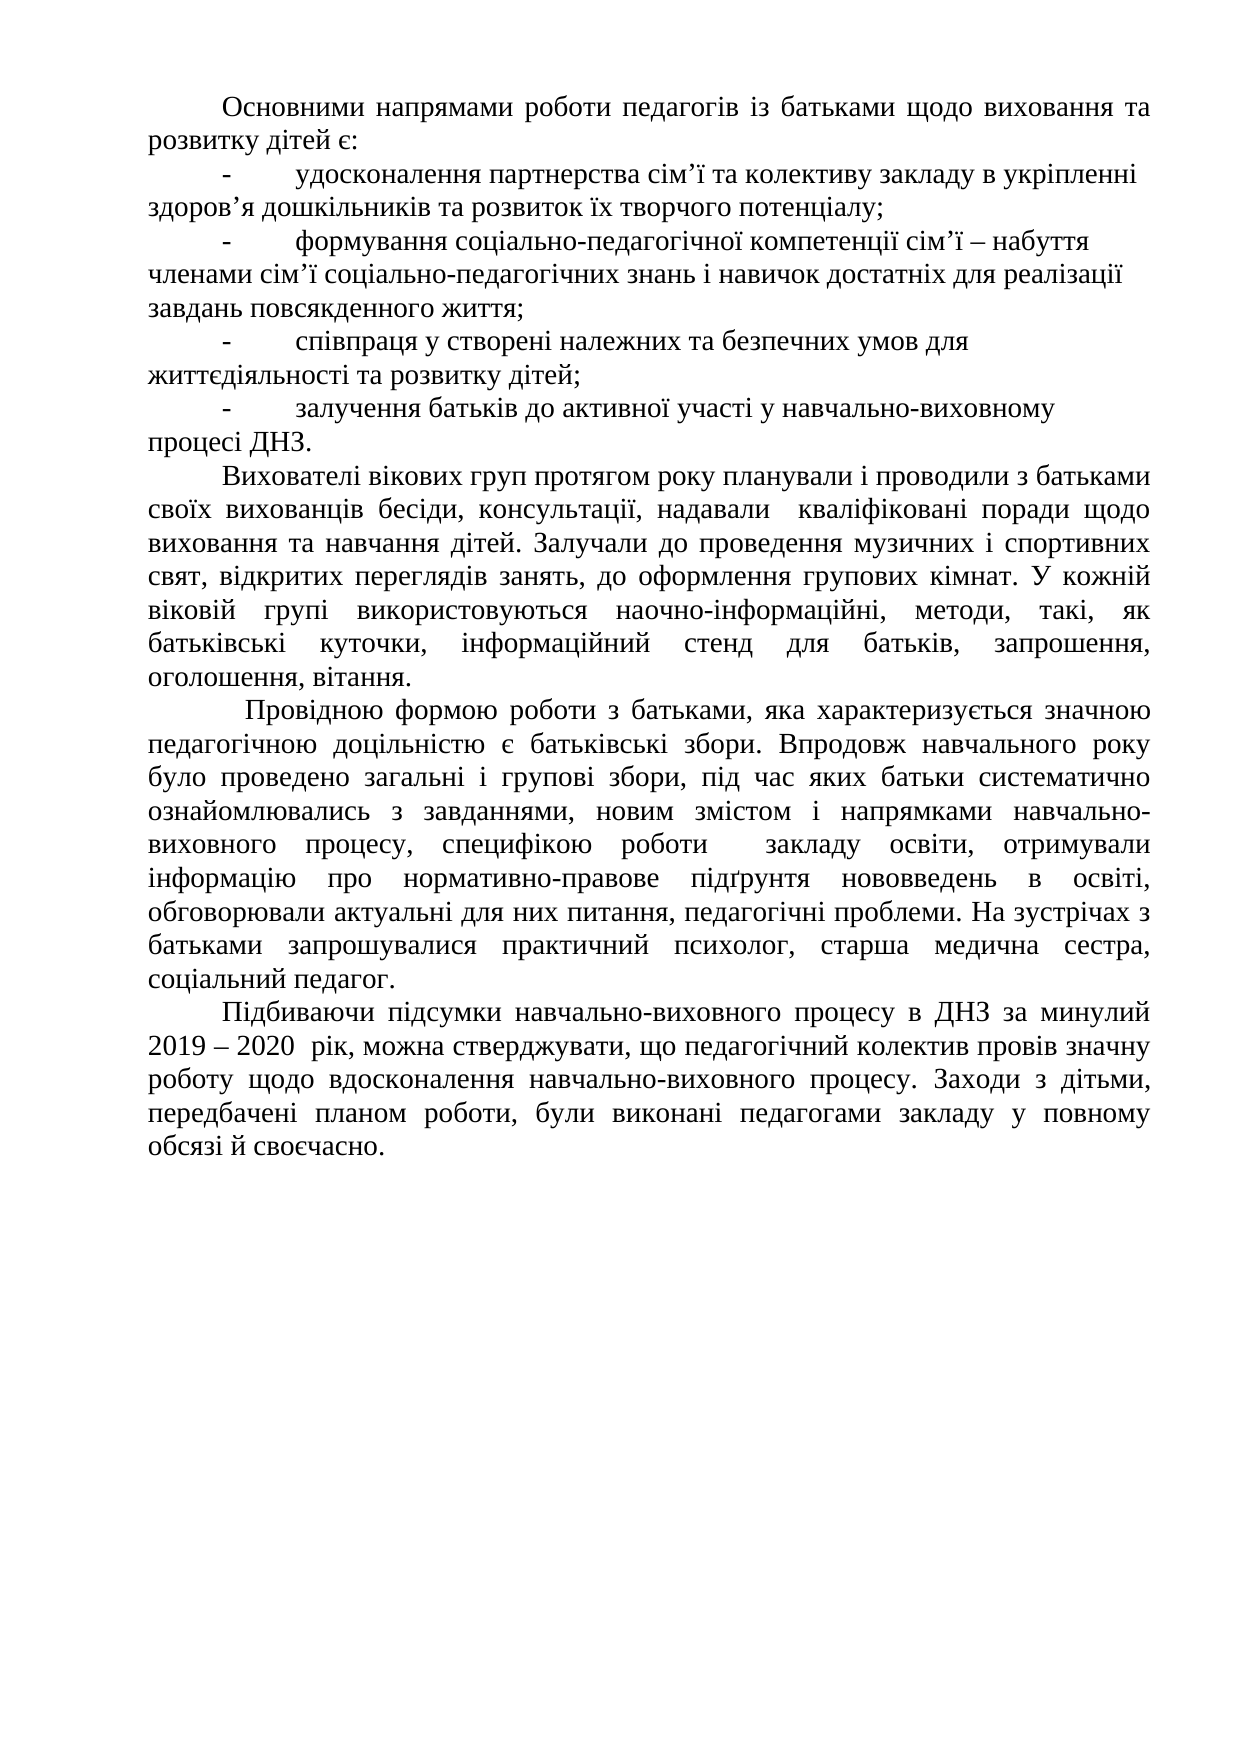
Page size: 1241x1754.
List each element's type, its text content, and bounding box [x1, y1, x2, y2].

list залучення батьків до активної участі у навчально-виховному процесі ДНЗ. [148, 391, 1152, 458]
list удосконалення партнерства сім’ї та колективу закладу в укріпленні здоров’я дошкільників та розвиток їх творчого потенціалу; [148, 156, 1152, 223]
list формування соціально-педагогічної компетенції сім’ї – набуття членами сім’ї соціально-педагогічних знань і навичок достатніх для реалізації завдань повсякденного життя; [148, 223, 1152, 323]
list співпраця у створені належних та безпечних умов для життєдіяльності та розвитку дітей; [148, 323, 1152, 391]
text Вихователі вікових груп протягом року планували і проводили з батьками своїх вихованців бесіди, консультації, надавали кваліфіковані поради щодо виховання та навчання дітей. Залучали до проведення музичних і спортивних свят, відкритих переглядів занять, до оформлення групових кімнат. У кожній віковій групі використовуються наочно-інформаційні, методи, такі, як батьківські куточки, інформаційний стенд для батьків, запрошення, оголошення, вітання. [148, 458, 1152, 692]
text Підбиваючи підсумки навчально-виховного процесу в ДНЗ за минулий 2019 – 2020 рік, можна стверджувати, що педагогічний колектив провів значну роботу щодо вдосконалення навчально-виховного процесу. Заходи з дітьми, передбачені планом роботи, були виконані педагогами закладу у повному обсязі й своєчасно. [148, 994, 1152, 1162]
text Провідною формою роботи з батьками, яка характеризується значною педагогічною доцільністю є батьківські збори. Впродовж навчального року було проведено загальні і групові збори, під час яких батьки систематично ознайомлювались з завданнями, новим змістом і напрямками навчально-виховного процесу, специфікою роботи закладу освіти, отримували інформацію про нормативно-правове підґрунтя нововведень в освіті, обговорювали актуальні для них питання, педагогічні проблеми. На зустрічах з батьками запрошувалися практичний психолог, старша медична сестра, соціальний педагог. [148, 692, 1152, 994]
text Основними напрямами роботи педагогів із батьками щодо виховання та розвитку дітей є: [148, 89, 1152, 156]
